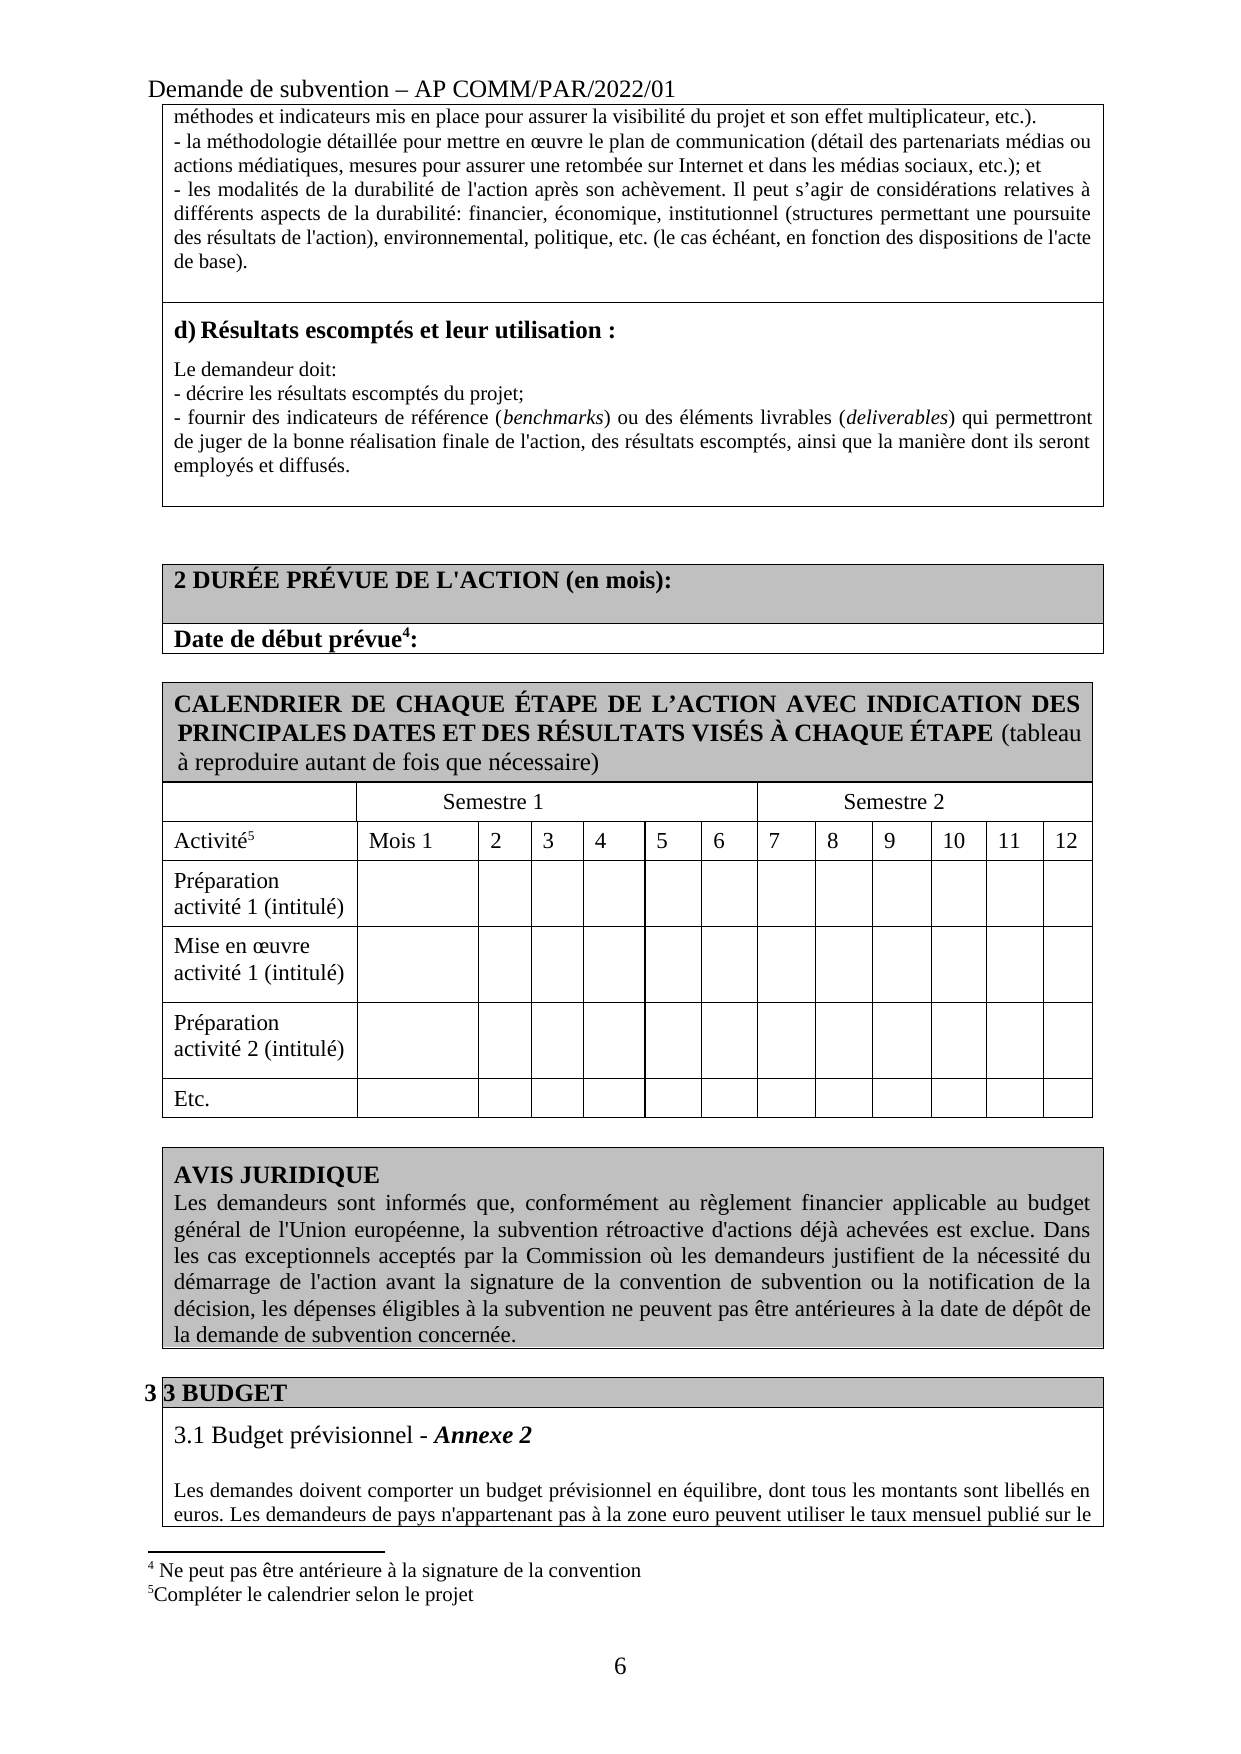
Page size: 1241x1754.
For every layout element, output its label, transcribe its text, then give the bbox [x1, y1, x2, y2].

table_cell [816, 927, 872, 1002]
table_cell [758, 1079, 815, 1117]
table_cell [758, 1003, 815, 1078]
table_cell [987, 861, 1043, 926]
table_cell [358, 861, 478, 926]
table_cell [163, 1408, 1103, 1526]
table_cell Mois 1 [358, 822, 478, 860]
table_cell [932, 927, 986, 1002]
table_cell [584, 1079, 644, 1117]
table_cell [358, 1079, 478, 1117]
table_cell 4 [584, 822, 644, 860]
table_cell Semestre 1 [357, 783, 757, 821]
table_cell [1044, 927, 1092, 1002]
table_cell [646, 1079, 701, 1117]
table_cell [646, 861, 701, 926]
table_cell [816, 861, 872, 926]
table_cell [532, 861, 583, 926]
table_cell [987, 1079, 1043, 1117]
table_cell Etc. [163, 1079, 357, 1117]
table_cell d) Résultats escomptés et leur utilisation : Le demandeur doit: - décrire les résultats escomptés du projet; - fournir des indicateurs de référence (benchmarks) ou des éléments livrables (deliverables) qui permettront de juger de la bonne réalisation finale de l'action, des résultats escomptés, ainsi que la manière dont ils seront employés et diffusés. [163, 303, 1103, 506]
table_cell [358, 1003, 478, 1078]
table_cell 8 [816, 822, 872, 860]
table_cell Date de début prévue: [163, 624, 1103, 652]
table_cell 11 [987, 822, 1043, 860]
table_cell [479, 1003, 531, 1078]
table_cell [873, 1003, 931, 1078]
table_cell [702, 1079, 757, 1117]
table_cell 7 [758, 822, 815, 860]
table_cell [758, 927, 815, 1002]
table_cell [584, 1003, 644, 1078]
table_header 3 3 BUDGET [163, 1378, 1103, 1407]
table_cell [987, 927, 1043, 1002]
table_cell [702, 1003, 757, 1078]
table_cell [702, 927, 757, 1002]
table_cell 3 [532, 822, 583, 860]
table_cell [987, 1003, 1043, 1078]
table_cell Activité [163, 822, 357, 860]
table_cell Préparation activité 1 (intitulé) [163, 861, 357, 926]
table_cell [758, 861, 815, 926]
table_cell [1044, 1003, 1092, 1078]
table_cell [1044, 861, 1092, 926]
table_cell [816, 1003, 872, 1078]
table_cell 6 [702, 822, 757, 860]
table_cell Préparation activité 2 (intitulé) [163, 1003, 357, 1078]
table_cell [646, 927, 701, 1002]
table_cell Mise en œuvre activité 1 (intitulé) [163, 927, 357, 1002]
table_cell [1044, 1079, 1092, 1117]
table_cell 2 [479, 822, 531, 860]
table_cell [532, 1003, 583, 1078]
table_cell [479, 927, 531, 1002]
table_cell 5 [646, 822, 701, 860]
table_header AVIS JURIDIQUE Les demandeurs sont informés que, conformément au règlement financier applicable au budget général de l'Union européenne, la subvention rétroactive d'actions déjà achevées est exclue. Dans les cas exceptionnels acceptés par la Commission où les demandeurs justifient de la nécessité du démarrage de l'action avant la signature de la convention de subvention ou la notification de la décision, les dépenses éligibles à la subvention ne peuvent pas être antérieures à la date de dépôt de la demande de subvention concernée. [163, 1148, 1103, 1347]
table_header CALENDRIER DE CHAQUE ÉTAPE DE L’ACTION AVEC INDICATION DES PRINCIPALES DATES ET DES RÉSULTATS VISÉS À CHAQUE ÉTAPE (tableau à reproduire autant de fois que nécessaire) [163, 683, 1092, 781]
table_cell 12 [1044, 822, 1092, 860]
table_cell [873, 1079, 931, 1117]
table_cell [932, 861, 986, 926]
table_cell [163, 783, 356, 821]
table_cell [584, 927, 644, 1002]
table_cell Semestre 2 [758, 783, 1092, 821]
table_cell [358, 927, 478, 1002]
table_cell [873, 861, 931, 926]
table_cell [479, 861, 531, 926]
table_cell [646, 1003, 701, 1078]
table_cell [584, 861, 644, 926]
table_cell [163, 105, 1103, 302]
table_cell 9 [873, 822, 931, 860]
table_cell [873, 927, 931, 1002]
table_cell [479, 1079, 531, 1117]
table_header 2 DURÉE PRÉVUE DE L'ACTION (en mois): [163, 565, 1103, 623]
table_cell [932, 1079, 986, 1117]
table_cell [532, 1079, 583, 1117]
table_cell [932, 1003, 986, 1078]
table_cell [702, 861, 757, 926]
table_cell 10 [932, 822, 986, 860]
table_cell [816, 1079, 872, 1117]
table_cell [532, 927, 583, 1002]
